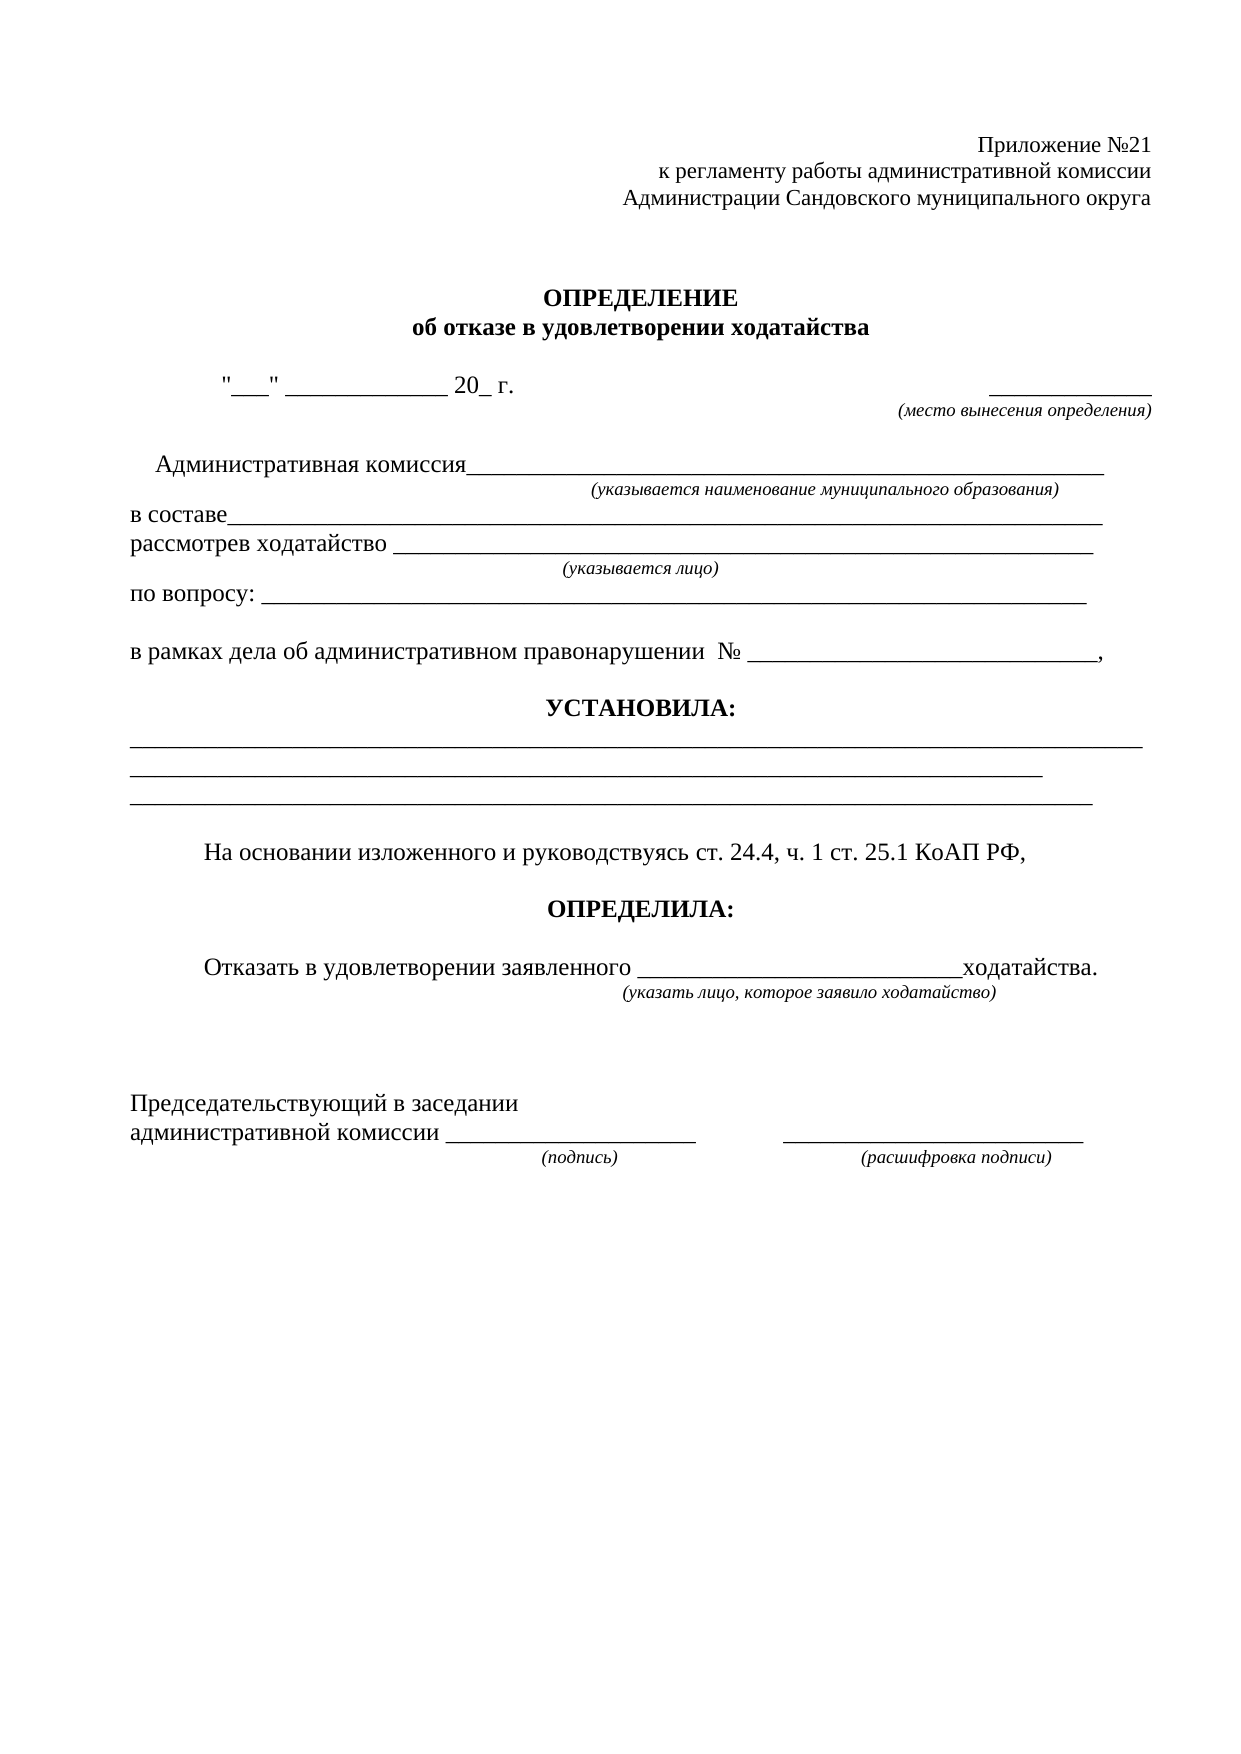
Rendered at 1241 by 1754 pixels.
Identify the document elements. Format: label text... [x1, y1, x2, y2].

text по вопросу: __________________________________________________________________ [130, 578, 1152, 607]
text ОПРЕДЕЛИЛА: [130, 894, 1152, 923]
text Администрации Сандовского муниципального округа [498, 184, 1152, 210]
text __________________________________________________________________________________________________________________________________________________________ [130, 722, 1152, 779]
text (указывается лицо) [130, 557, 1152, 578]
text административной комиссии ____________________ ________________________ [130, 1117, 1152, 1146]
text (указать лицо, которое заявило ходатайство) [130, 981, 1152, 1002]
text Отказать в удовлетворении заявленного __________________________ходатайства. [130, 952, 1152, 981]
text Административная комиссия___________________________________________________ [130, 449, 1152, 478]
text Председательствующий в заседании [130, 1088, 1152, 1117]
text (указывается наименование муниципального образования) [130, 478, 1152, 499]
text УСТАНОВИЛА: [130, 693, 1152, 722]
text рассмотрев ходатайство ________________________________________________________ [130, 528, 1152, 557]
text ОПРЕДЕЛЕНИЕ [130, 283, 1152, 312]
text Приложение №21 [130, 131, 1152, 158]
text в составе______________________________________________________________________ [130, 499, 1152, 528]
text _____________________________________________________________________________ [130, 779, 1152, 808]
text (подпись) (расшифровка подписи) [130, 1146, 1152, 1168]
text в рамках дела об административном правонарушении № ____________________________, [130, 636, 1152, 664]
text "___" _____________ 20_ г. _____________ (место вынесения определения) [130, 370, 1152, 420]
text об отказе в удовлетворении ходатайства [130, 312, 1152, 341]
text к регламенту работы административной комиссии [498, 158, 1152, 184]
text На основании изложенного и руководствуясь ст. 24.4, ч. 1 ст. 25.1 КоАП РФ, [130, 837, 1152, 866]
